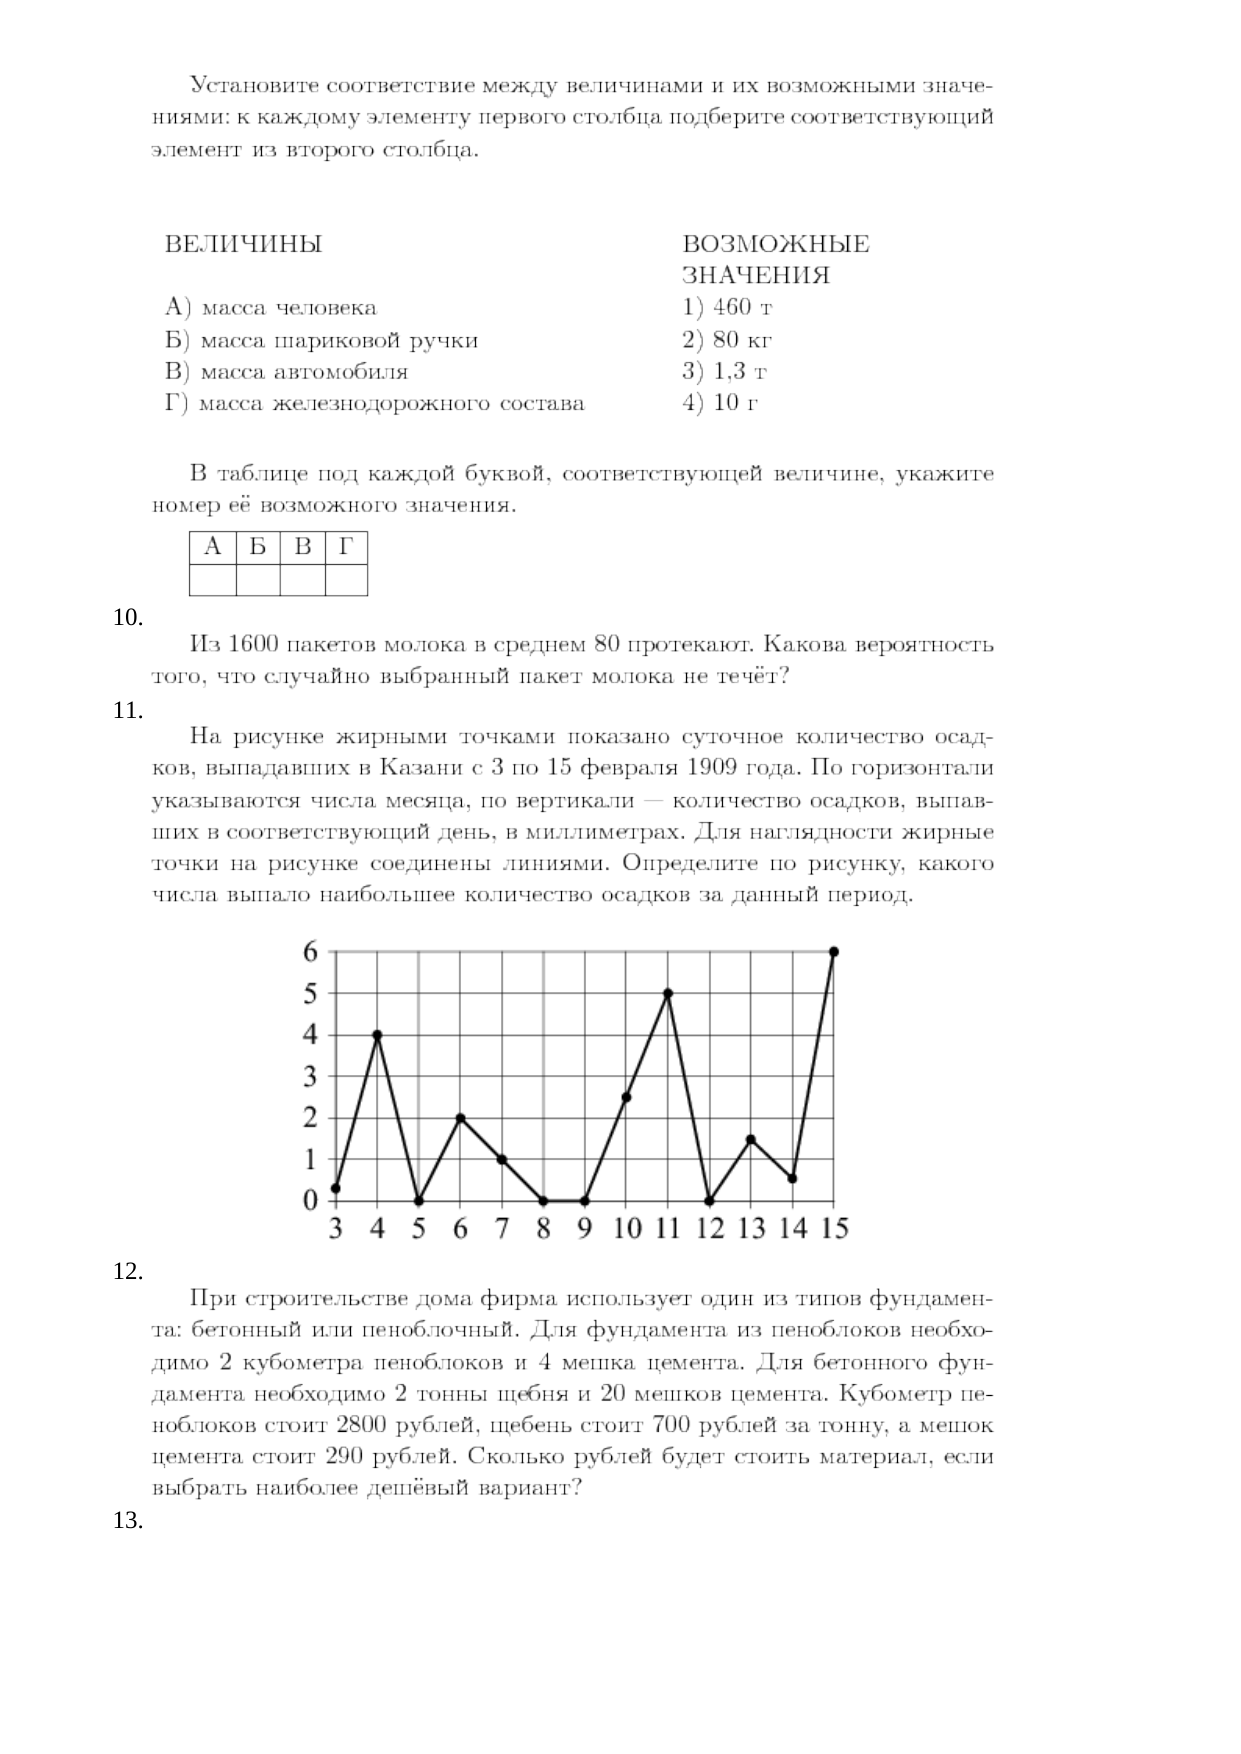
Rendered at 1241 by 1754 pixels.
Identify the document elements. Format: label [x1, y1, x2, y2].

picture [150, 75, 997, 600]
picture [150, 1287, 997, 1503]
picture [150, 633, 997, 693]
picture [150, 725, 997, 1254]
